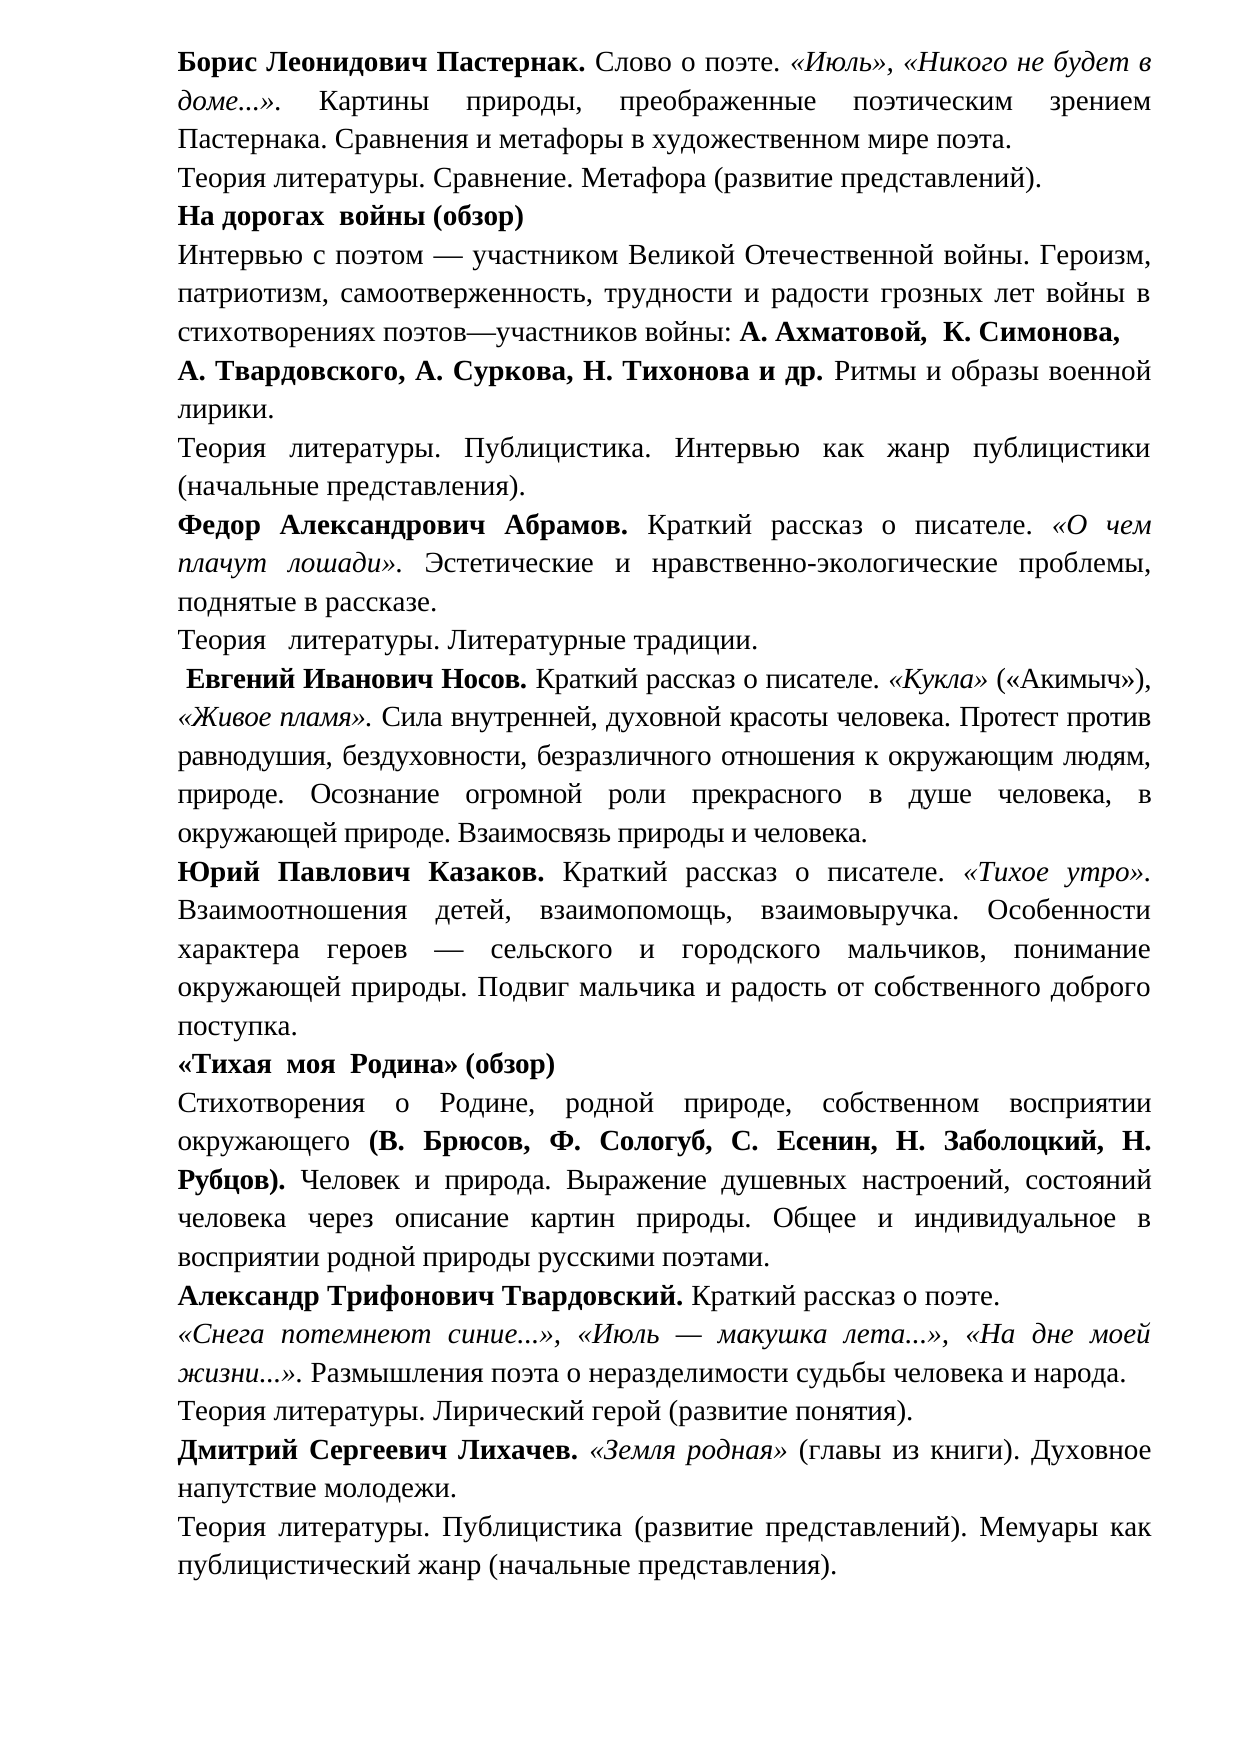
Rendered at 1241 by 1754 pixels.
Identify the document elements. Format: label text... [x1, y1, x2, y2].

text Стихотворения о Родине, родной природе, собственном восприятии окружающего (В. Брюсов, Ф. Сологуб, С. Есенин, Н. Заболоцкий, Н. Рубцов). Человек и природа. Выражение душевных настроений, состояний человека через описание картин природы. Общее и индивидуальное в восприятии родной природы русскими поэтами. [177, 1085, 1152, 1273]
text Юрий Павлович Казаков. Краткий рассказ о писателе. «Тихое утро». Взаимоотношения детей, взаимопомощь, взаимовыручка. Особенности характера героев — сельского и городского мальчиков, понимание окружающей природы. Подвиг мальчика и радость от собственного доброго поступка. [177, 854, 1152, 1041]
text На дорогах войны (обзор) [177, 198, 1152, 232]
text Борис Леонидович Пастернак. Слово о поэте. «Июль», «Никого не будет в доме...». Картины природы, преображенные поэтическим зрением Пастернака. Сравнения и метафоры в художественном мире поэта. [177, 44, 1152, 155]
text Интервью с поэтом — участником Великой Отечественной войны. Героизм, патриотизм, самоотверженность, трудности и радости грозных лет войны в стихотворениях поэтов—участников войны: А. Ахматовой, К. Симонова, [177, 237, 1152, 348]
text «Снега потемнеют синие...», «Июль — макушка лета...», «На дне моей жизни...». Размышления поэта о неразделимости судьбы человека и народа. [177, 1316, 1152, 1388]
text «Тихая моя Родина» (обзор) [177, 1046, 1152, 1080]
text А. Твардовского, А. Суркова, Н. Тихонова и др. Ритмы и образы военной лирики. [177, 353, 1152, 425]
text Теория литературы. Литературные традиции. [177, 622, 1152, 656]
text Евгений Иванович Носов. Краткий рассказ о писателе. «Кукла» («Акимыч»), «Живое пламя». Сила внутренней, духовной красоты человека. Протест против равнодушия, бездуховности, безразличного отношения к окружающим людям, природе. Осознание огромной роли прекрасного в душе человека, в окружающей природе. Взаимосвязь природы и человека. [177, 661, 1152, 849]
text Федор Александрович Абрамов. Краткий рассказ о писателе. «О чем плачут лошади». Эстетические и нравственно-экологические проблемы, поднятые в рассказе. [177, 507, 1152, 617]
text Теория литературы. Сравнение. Метафора (развитие представлений). [177, 160, 1152, 193]
text Теория литературы. Публицистика (развитие представлений). Мемуары как публицистический жанр (начальные представления). [177, 1509, 1152, 1581]
text Теория литературы. Лирический герой (развитие понятия). [177, 1393, 1152, 1427]
text Дмитрий Сергеевич Лихачев. «Земля родная» (главы из книги). Духовное напутствие молодежи. [177, 1432, 1152, 1504]
text Александр Трифонович Твардовский. Краткий рассказ о поэте. [177, 1278, 1152, 1311]
text Теория литературы. Публицистика. Интервью как жанр публицистики (начальные представления). [177, 430, 1152, 502]
